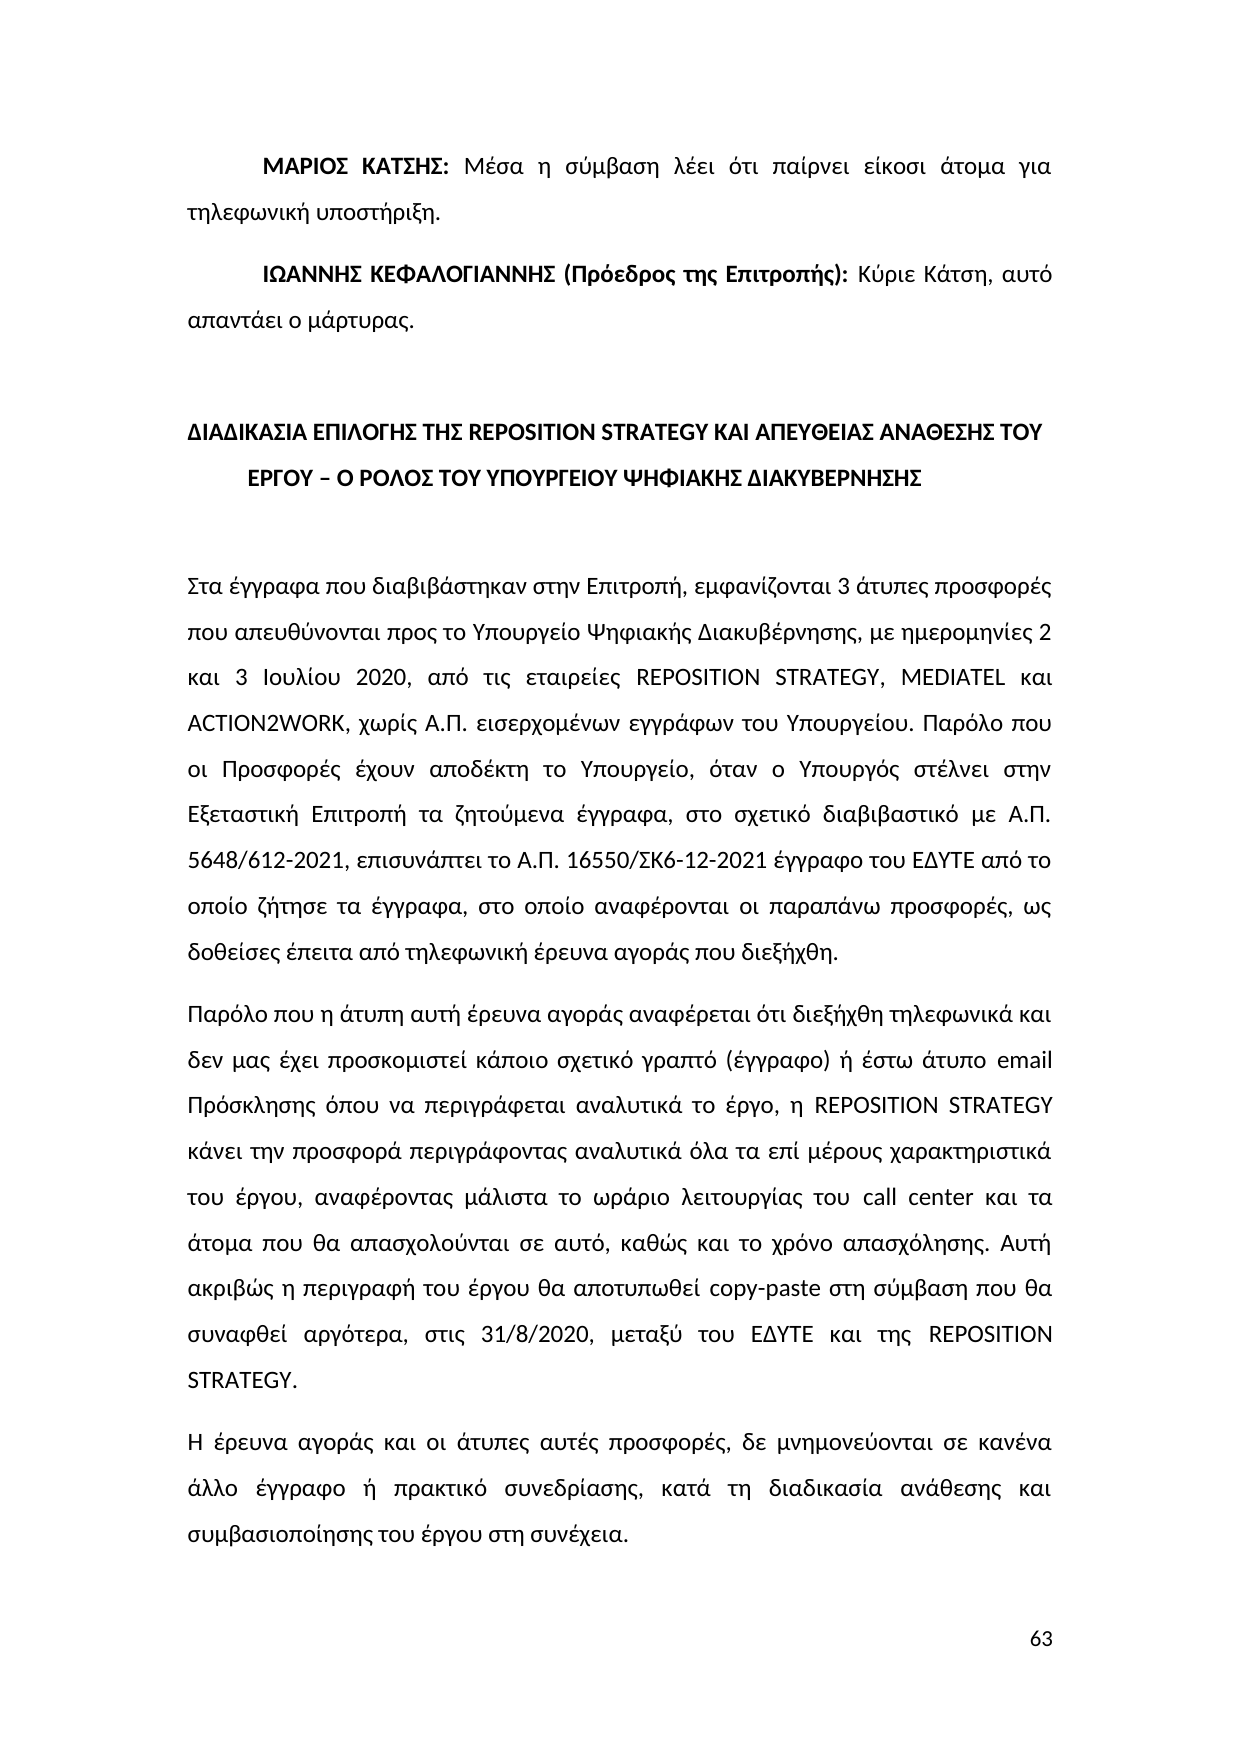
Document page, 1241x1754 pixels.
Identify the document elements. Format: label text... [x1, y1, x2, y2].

text Παρόλο που η άτυπη αυτή έρευνα αγοράς αναφέρεται ότι διεξήχθη τηλεφωνικά και δεν μας έχει προσκομιστεί κάποιο σχετικό γραπτό (έγγραφο) ή έστω άτυπο email Πρόσκλησης όπου να περιγράφεται αναλυτικά το έργο, η REPOSITION STRATEGY κάνει την προσφορά περιγράφοντας αναλυτικά όλα τα επί μέρους χαρακτηριστικά του έργου, αναφέροντας μάλιστα το ωράριο λειτουργίας του call center και τα άτομα που θα απασχολούνται σε αυτό, καθώς και το χρόνο απασχόλησης. Αυτή ακριβώς η περιγραφή του έργου θα αποτυπωθεί copy-paste στη σύμβαση που θα συναφθεί αργότερα, στις 31/8/2020, μεταξύ του ΕΔΥΤΕ και της REPOSITION STRATEGY. [187, 998, 1053, 1394]
text ΜΑΡΙΟΣ ΚΑΤΣΗΣ: Μέσα η σύμβαση λέει ότι παίρνει είκοσι άτομα για τηλεφωνική υποστήριξη. [187, 150, 1053, 226]
list ΔΙΑΔΙΚΑΣΙΑ ΕΠΙΛΟΓΗΣ ΤΗΣ REPOSITION STRATEGY ΚΑΙ ΑΠΕΥΘΕΙΑΣ ΑΝΑΘΕΣΗΣ ΤΟΥ ΕΡΓΟΥ – Ο ΡΟΛΟΣ ΤΟΥ ΥΠΟΥΡΓΕΙΟΥ ΨΗΦΙΑΚΗΣ ΔΙΑΚΥΒΕΡΝΗΣΗΣ [187, 416, 1053, 492]
text Στα έγγραφα που διαβιβάστηκαν στην Επιτροπή, εμφανίζονται 3 άτυπες προσφορές που απευθύνονται προς το Υπουργείο Ψηφιακής Διακυβέρνησης, με ημερομηνίες 2 και 3 Ιουλίου 2020, από τις εταιρείες REPOSITION STRATEGY, MEDIATEL και ACTION2WORK, χωρίς Α.Π. εισερχομένων εγγράφων του Υπουργείου. Παρόλο που οι Προσφορές έχουν αποδέκτη το Υπουργείο, όταν ο Υπουργός στέλνει στην Εξεταστική Επιτροπή τα ζητούμενα έγγραφα, στο σχετικό διαβιβαστικό με Α.Π. 5648/612-2021, επισυνάπτει το Α.Π. 16550/ΣΚ6-12-2021 έγγραφο του ΕΔΥΤΕ από το οποίο ζήτησε τα έγγραφα, στο οποίο αναφέρονται οι παραπάνω προσφορές, ως δοθείσες έπειτα από τηλεφωνική έρευνα αγοράς που διεξήχθη. [187, 570, 1053, 966]
text ΙΩΑΝΝΗΣ ΚΕΦΑΛΟΓΙΑΝΝΗΣ (Πρόεδρος της Επιτροπής): Κύριε Κάτση, αυτό απαντάει ο μάρτυρας. [187, 258, 1053, 334]
text Η έρευνα αγοράς και οι άτυπες αυτές προσφορές, δε μνημονεύονται σε κανένα άλλο έγγραφο ή πρακτικό συνεδρίασης, κατά τη διαδικασία ανάθεσης και συμβασιοποίησης του έργου στη συνέχεια. [187, 1426, 1053, 1548]
